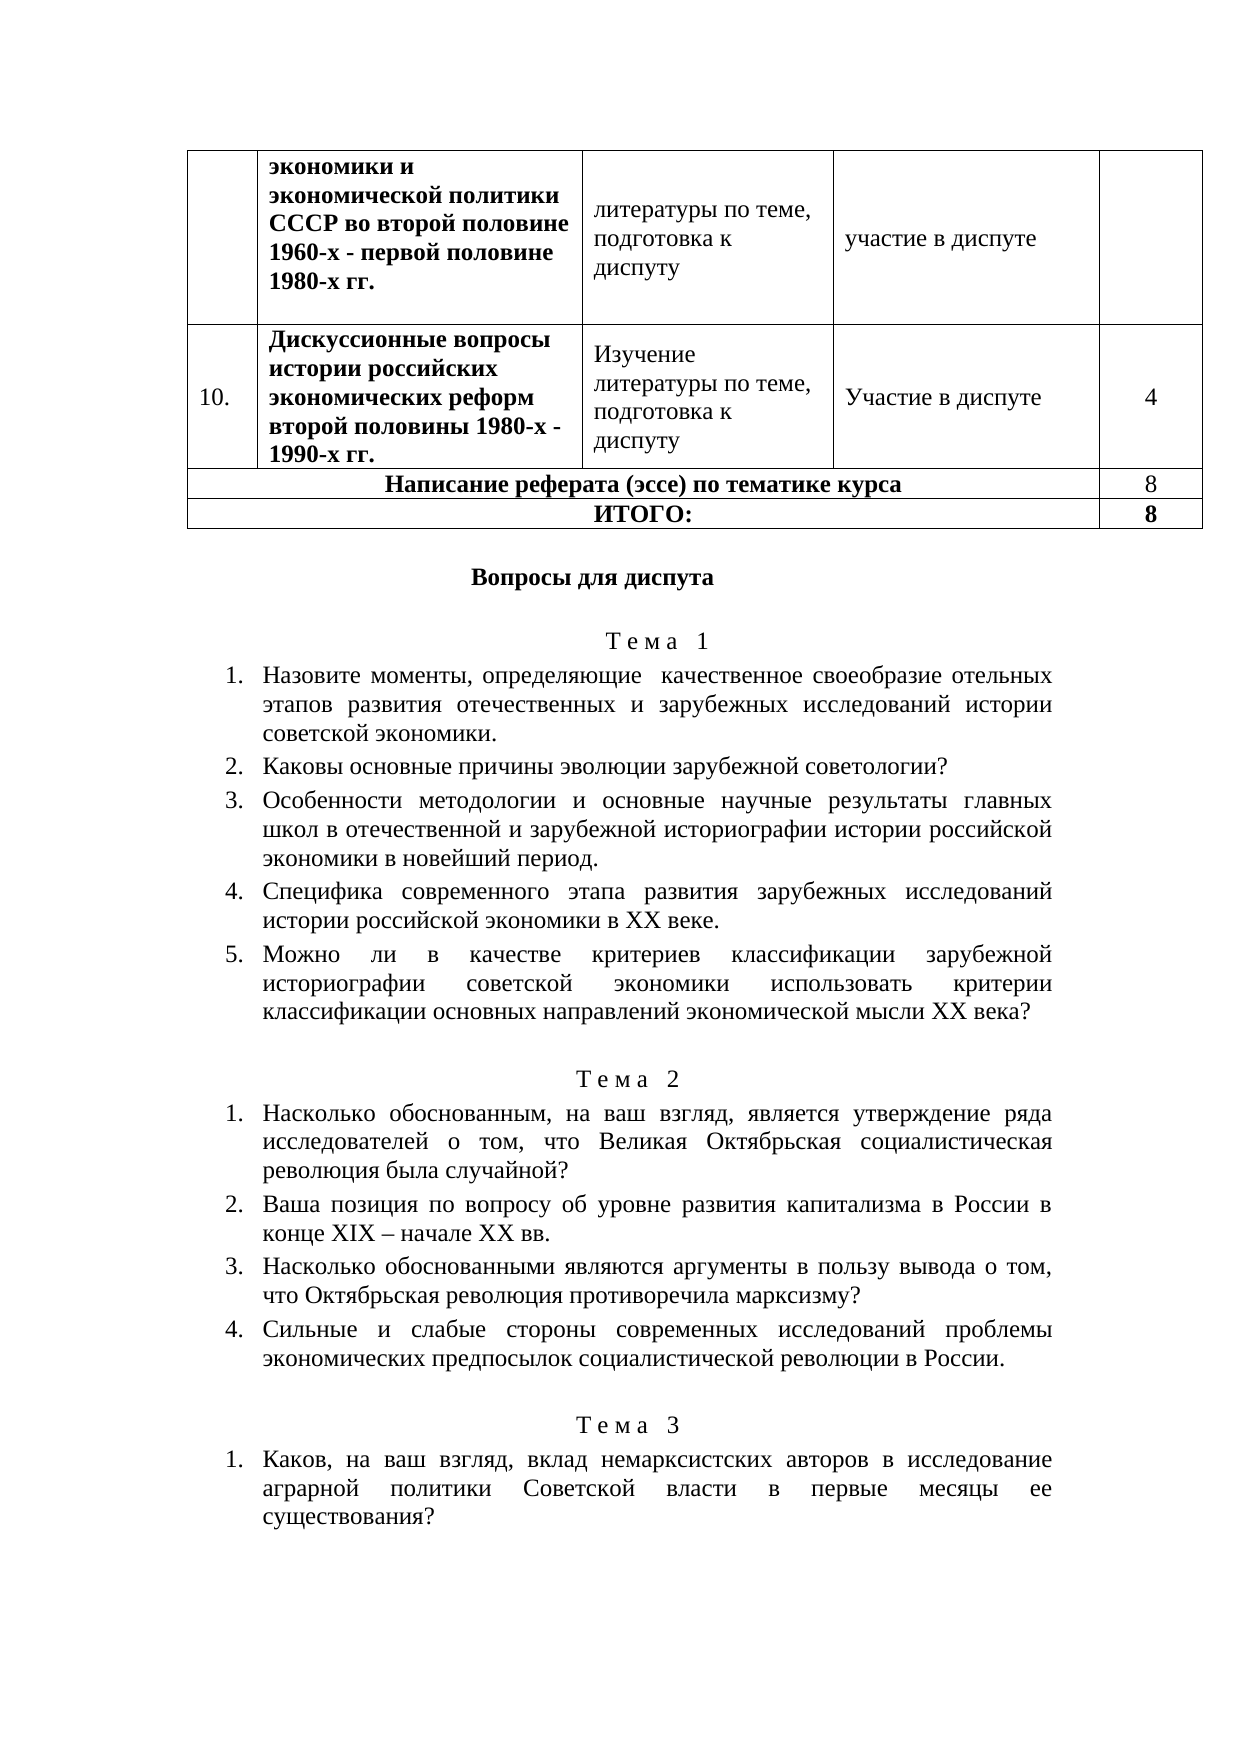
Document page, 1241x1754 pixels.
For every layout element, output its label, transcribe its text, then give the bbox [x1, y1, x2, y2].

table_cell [834, 151, 1099, 323]
table_cell Написание реферата (эссе) по тематике курса [188, 469, 1099, 498]
list Назовите моменты, определяющие качественное своеобразие отельных этапов развития отечественных и зарубежных исследований истории советской экономики. [225, 660, 1053, 746]
list Специфика современного этапа развития зарубежных исследований истории российской экономики в XX веке. [225, 876, 1053, 934]
list Ваша позиция по вопросу об уровне развития капитализма в России в конце XIX – начале XX вв. [225, 1189, 1053, 1246]
list Особенности методологии и основные научные результаты главных школ в отечественной и зарубежной историографии истории российской экономики в новейший период. [225, 785, 1053, 871]
table_cell 48 [1100, 499, 1202, 528]
table_cell 4 [1100, 325, 1202, 468]
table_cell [583, 151, 833, 323]
list Насколько обоснованным, на ваш взгляд, является утверждение ряда исследователей о том, что Великая Октябрьская социалистическая революция была случайной? [225, 1098, 1053, 1184]
table_cell [188, 325, 257, 468]
list Можно ли в качестве критериев классификации зарубежной историографии советской экономики использовать критерии классификации основных направлений экономической мысли ХХ века? [225, 939, 1053, 1025]
list Сильные и слабые стороны современных исследований проблемы экономических предпосылок социалистической революции в России. [225, 1314, 1053, 1371]
text Т е м а 1 [187, 626, 1053, 655]
text Т е м а 3 [202, 1410, 1053, 1439]
table_cell ИТОГО: [188, 499, 1099, 528]
table_cell Дискуссионные вопросы истории российских экономических реформ второй половины 1980-х - 1990-х гг. [258, 325, 582, 468]
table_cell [258, 151, 582, 323]
list Каков, на ваш взгляд, вклад немарксистских авторов в исследование аграрной политики Советской власти в первые месяцы ее существования? [225, 1444, 1053, 1530]
text Т е м а 2 [202, 1064, 1053, 1093]
table_cell 8 [1100, 469, 1202, 498]
table_cell Участие в диспуте [834, 325, 1099, 468]
list Каковы основные причины эволюции зарубежной советологии? [225, 751, 1053, 780]
table_cell Изучение литературы по теме, подготовка к диспуту [583, 325, 833, 468]
table_cell [188, 151, 257, 323]
table_cell 4 [1100, 151, 1202, 323]
text Вопросы для диспута [187, 562, 997, 591]
list Насколько обоснованными являются аргументы в пользу вывода о том, что Октябрьская революция противоречила марксизму? [225, 1251, 1053, 1309]
